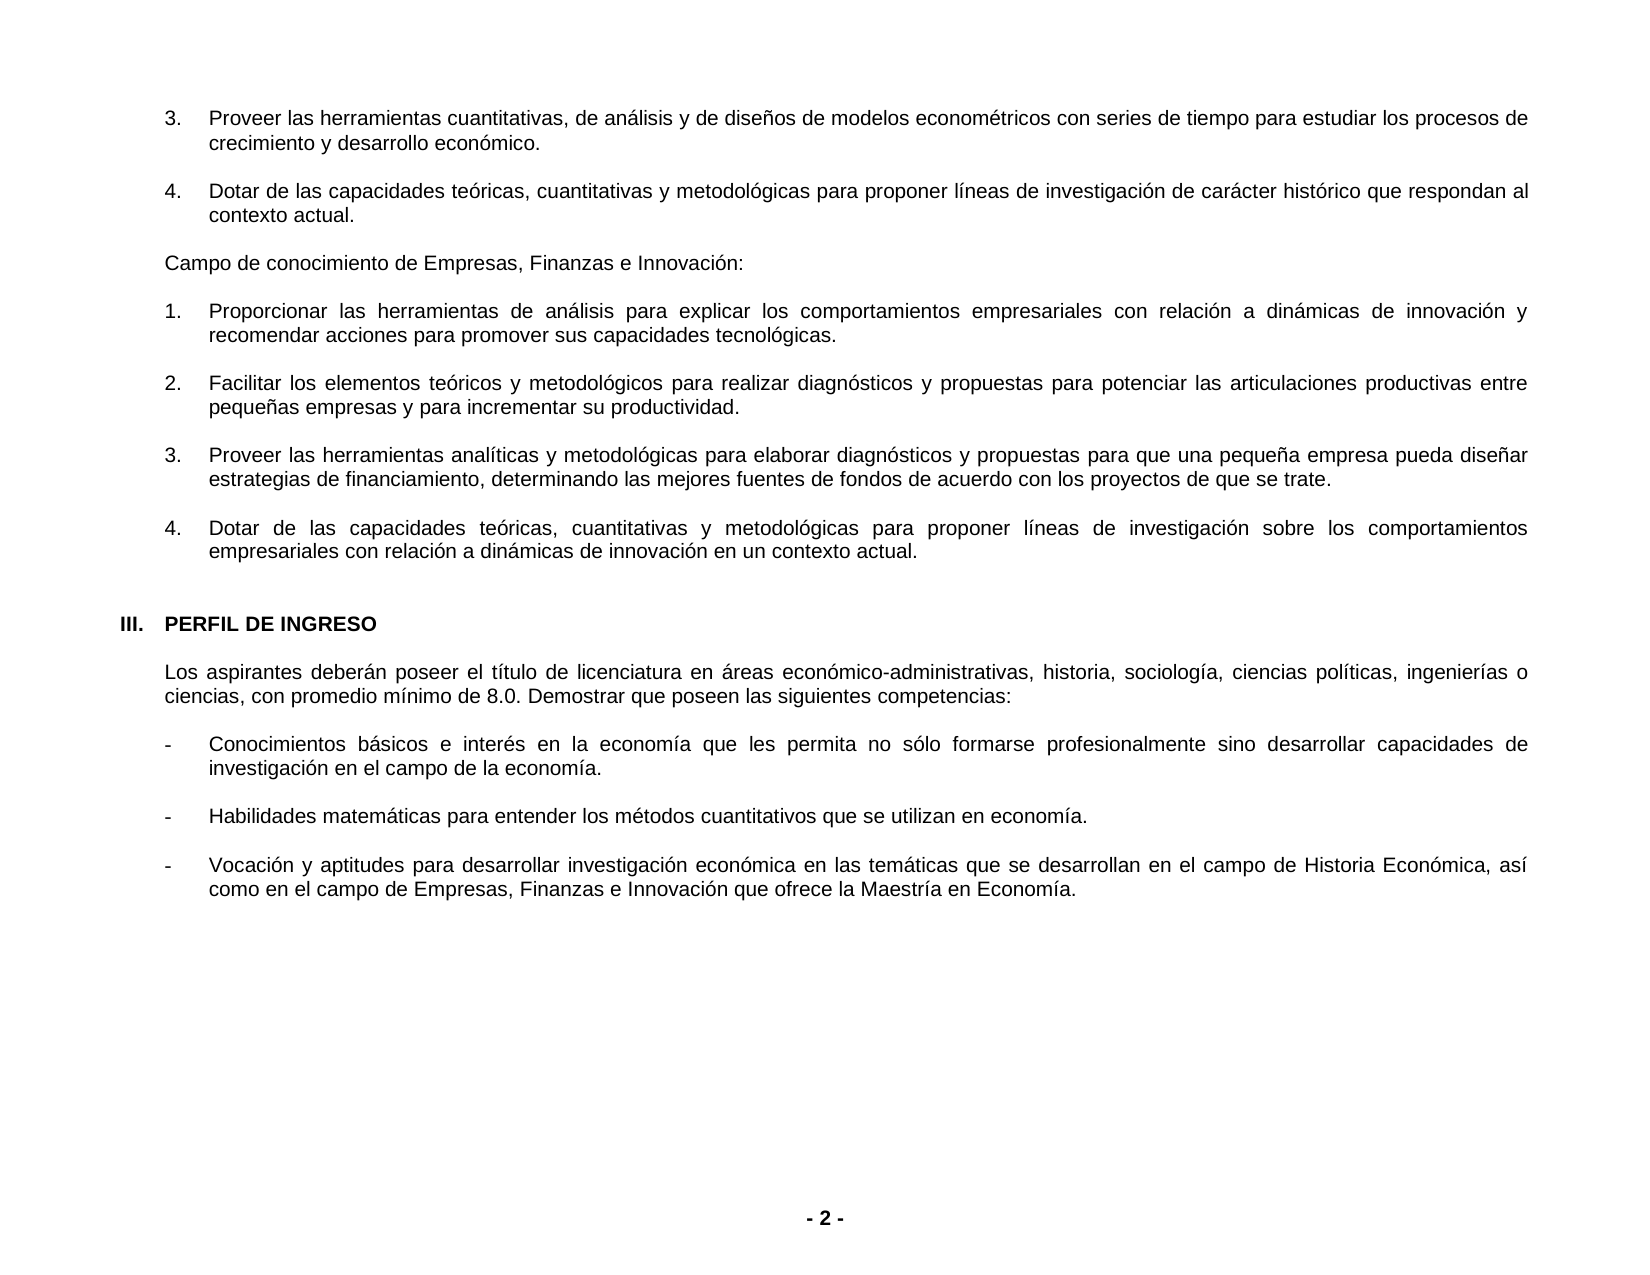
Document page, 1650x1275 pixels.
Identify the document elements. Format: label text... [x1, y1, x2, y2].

list Proveer las herramientas analíticas y metodológicas para elaborar diagnósticos y propuestas para que una pequeña empresa pueda diseñar estrategias de financiamiento, determinando las mejores fuentes de fondos de acuerdo con los proyectos de que se trate. [164, 443, 1530, 491]
list Dotar de las capacidades teóricas, cuantitativas y metodológicas para proponer líneas de investigación sobre los comportamientos empresariales con relación a dinámicas de innovación en un contexto actual. [164, 515, 1530, 563]
list Proporcionar las herramientas de análisis para explicar los comportamientos empresariales con relación a dinámicas de innovación y recomendar acciones para promover sus capacidades tecnológicas. [164, 299, 1530, 347]
list Facilitar los elementos teóricos y metodológicos para realizar diagnósticos y propuestas para potenciar las articulaciones productivas entre pequeñas empresas y para incrementar su productividad. [164, 371, 1530, 419]
list PERFIL DE INGRESO [120, 612, 1530, 636]
text Los aspirantes deberán poseer el título de licenciatura en áreas económico-administrativas, historia, sociología, ciencias políticas, ingenierías o ciencias, con promedio mínimo de 8.0. Demostrar que poseen las siguientes competencias: [164, 660, 1530, 708]
list Dotar de las capacidades teóricas, cuantitativas y metodológicas para proponer líneas de investigación de carácter histórico que respondan al contexto actual. [164, 178, 1530, 227]
list Vocación y aptitudes para desarrollar investigación económica en las temáticas que se desarrollan en el campo de Historia Económica, así como en el campo de Empresas, Finanzas e Innovación que ofrece la Maestría en Economía. [164, 852, 1530, 901]
list Conocimientos básicos e interés en la economía que les permita no sólo formarse profesionalmente sino desarrollar capacidades de investigación en el campo de la economía. [164, 732, 1530, 780]
list Proveer las herramientas cuantitativas, de análisis y de diseños de modelos econométricos con series de tiempo para estudiar los procesos de crecimiento y desarrollo económico. [164, 106, 1530, 154]
text Campo de conocimiento de Empresas, Finanzas e Innovación: [164, 251, 1530, 275]
list Habilidades matemáticas para entender los métodos cuantitativos que se utilizan en economía. [164, 804, 1530, 828]
